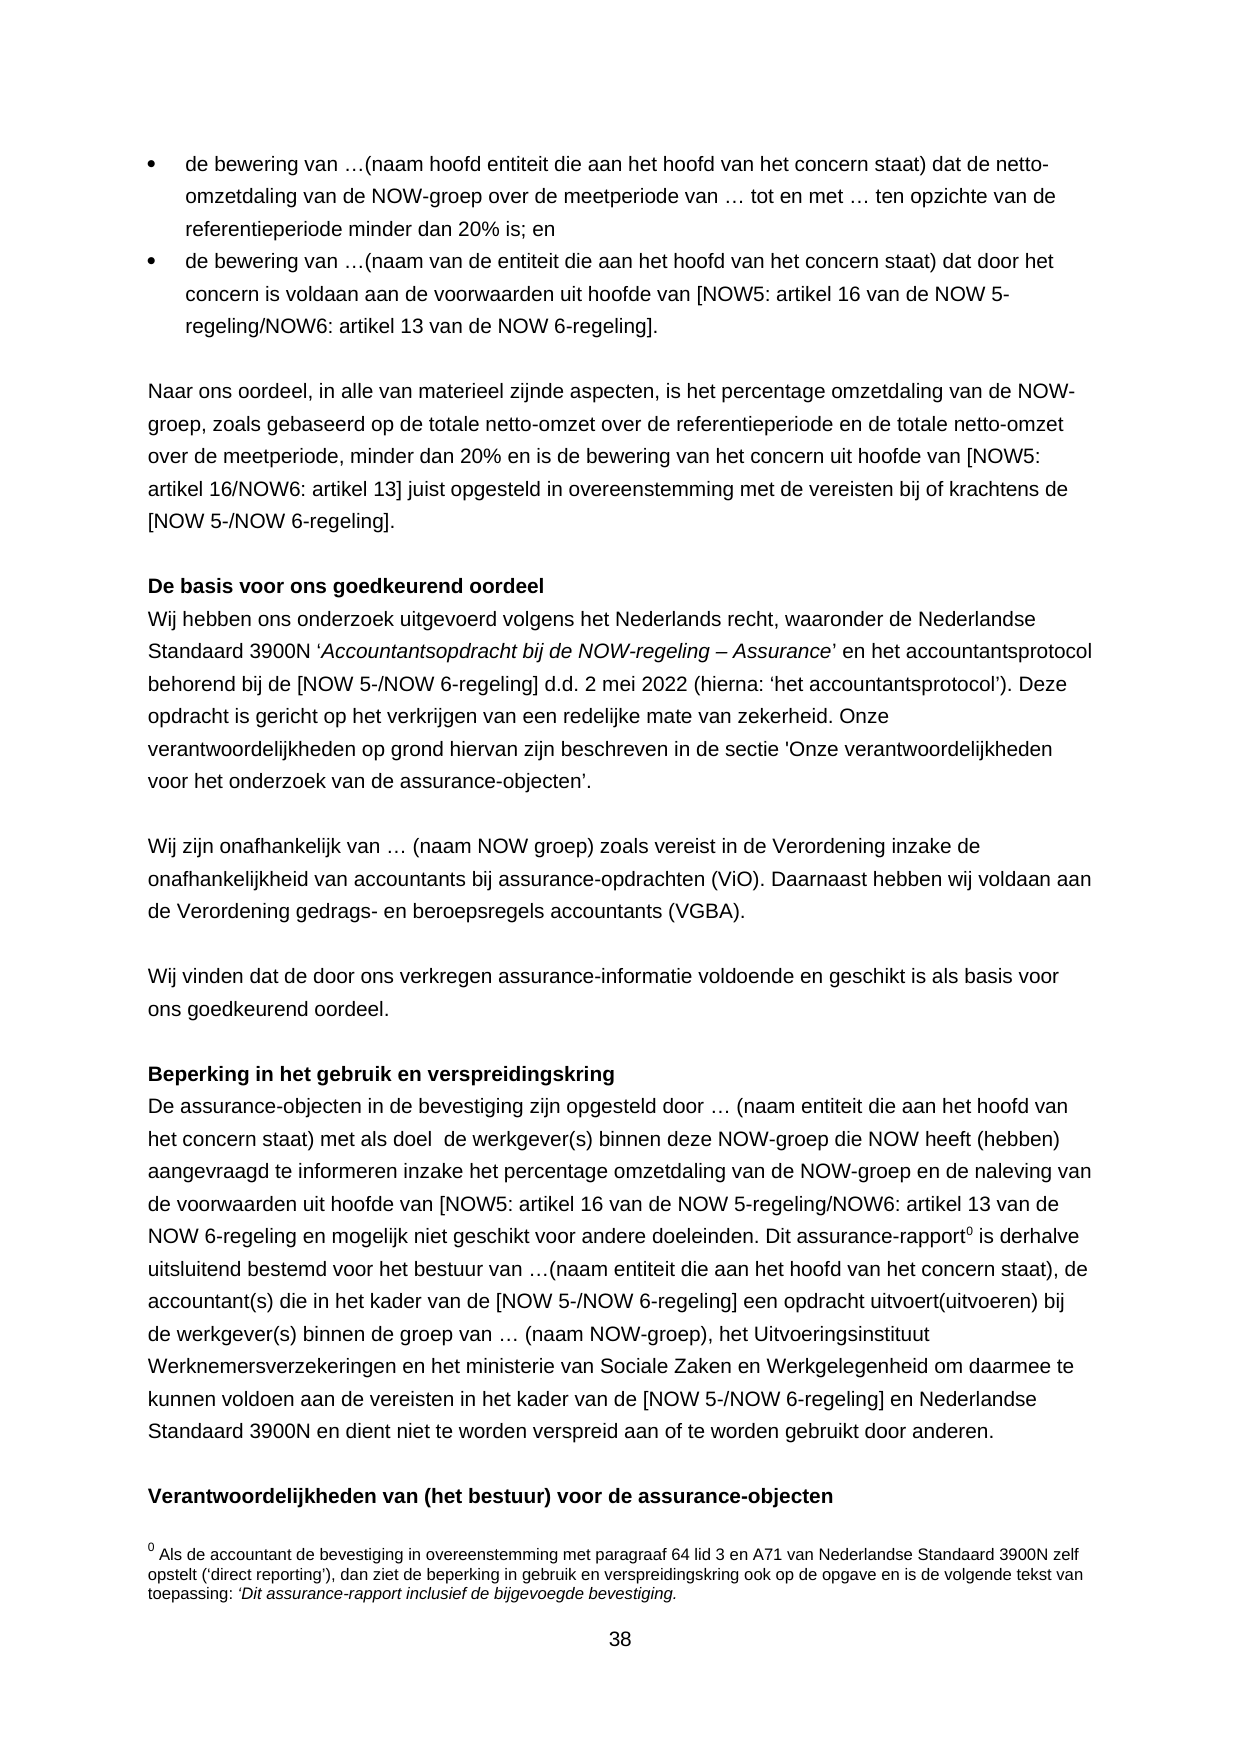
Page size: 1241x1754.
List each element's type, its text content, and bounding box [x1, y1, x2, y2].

text Wij vinden dat de door ons verkregen assurance-informatie voldoende en geschikt is als basis voor ons goedkeurend oordeel. [148, 960, 1093, 1025]
text Naar ons oordeel, in alle van materieel zijnde aspecten, is het percentage omzetdaling van de NOW-groep, zoals gebaseerd op de totale netto-omzet over de referentieperiode en de totale netto-omzet over de meetperiode, minder dan 20% en is de bewering van het concern uit hoofde van [NOW5: artikel 16/NOW6: artikel 13] juist opgesteld in overeenstemming met de vereisten bij of krachtens de [NOW 5-/NOW 6-regeling]. [148, 375, 1093, 538]
text Verantwoordelijkheden van (het bestuur) voor de assurance-objecten [148, 1480, 1093, 1513]
text Beperking in het gebruik en verspreidingskring [148, 1058, 1093, 1090]
text Wij zijn onafhankelijk van … (naam NOW groep) zoals vereist in de Verordening inzake de onafhankelijkheid van accountants bij assurance-opdrachten (ViO). Daarnaast hebben wij voldaan aan de Verordening gedrags- en beroepsregels accountants (VGBA). [148, 830, 1093, 928]
text De basis voor ons goedkeurend oordeel [148, 570, 1093, 603]
text De assurance-objecten in de bevestiging zijn opgesteld door … (naam entiteit die aan het hoofd van het concern staat) met als doel de werkgever(s) binnen deze NOW-groep die NOW heeft (hebben) aangevraagd te informeren inzake het percentage omzetdaling van de NOW-groep en de naleving van de voorwaarden uit hoofde van [NOW5: artikel 16 van de NOW 5-regeling/NOW6: artikel 13 van de NOW 6-regeling en mogelijk niet geschikt voor andere doeleinden. Dit assurance-rapport is derhalve uitsluitend bestemd voor het bestuur van …(naam entiteit die aan het hoofd van het concern staat), de accountant(s) die in het kader van de [NOW 5-/NOW 6-regeling] een opdracht uitvoert(uitvoeren) bij de werkgever(s) binnen de groep van … (naam NOW-groep), het Uitvoeringsinstituut Werknemersverzekeringen en het ministerie van Sociale Zaken en Werkgelegenheid om daarmee te kunnen voldoen aan de vereisten in het kader van de [NOW 5-/NOW 6-regeling] en Nederlandse Standaard 3900N en dient niet te worden verspreid aan of te worden gebruikt door anderen. [148, 1090, 1093, 1448]
list de bewering van …(naam hoofd entiteit die aan het hoofd van het concern staat) dat de netto-omzetdaling van de NOW-groep over de meetperiode van … tot en met … ten opzichte van de referentieperiode minder dan 20% is; en [148, 148, 1093, 245]
text Wij hebben ons onderzoek uitgevoerd volgens het Nederlands recht, waaronder de Nederlandse Standaard 3900N ‘Accountantsopdracht bij de NOW-regeling – Assurance’ en het accountantsprotocol behorend bij de [NOW 5-/NOW 6-regeling] d.d. 2 mei 2022 (hierna: ‘het accountantsprotocol’). Deze opdracht is gericht op het verkrijgen van een redelijke mate van zekerheid. Onze verantwoordelijkheden op grond hiervan zijn beschreven in de sectie 'Onze verantwoordelijkheden voor het onderzoek van de assurance-objecten’. [148, 603, 1093, 798]
list de bewering van …(naam van de entiteit die aan het hoofd van het concern staat) dat door het concern is voldaan aan de voorwaarden uit hoofde van [NOW5: artikel 16 van de NOW 5-regeling/NOW6: artikel 13 van de NOW 6-regeling]. [148, 245, 1093, 343]
